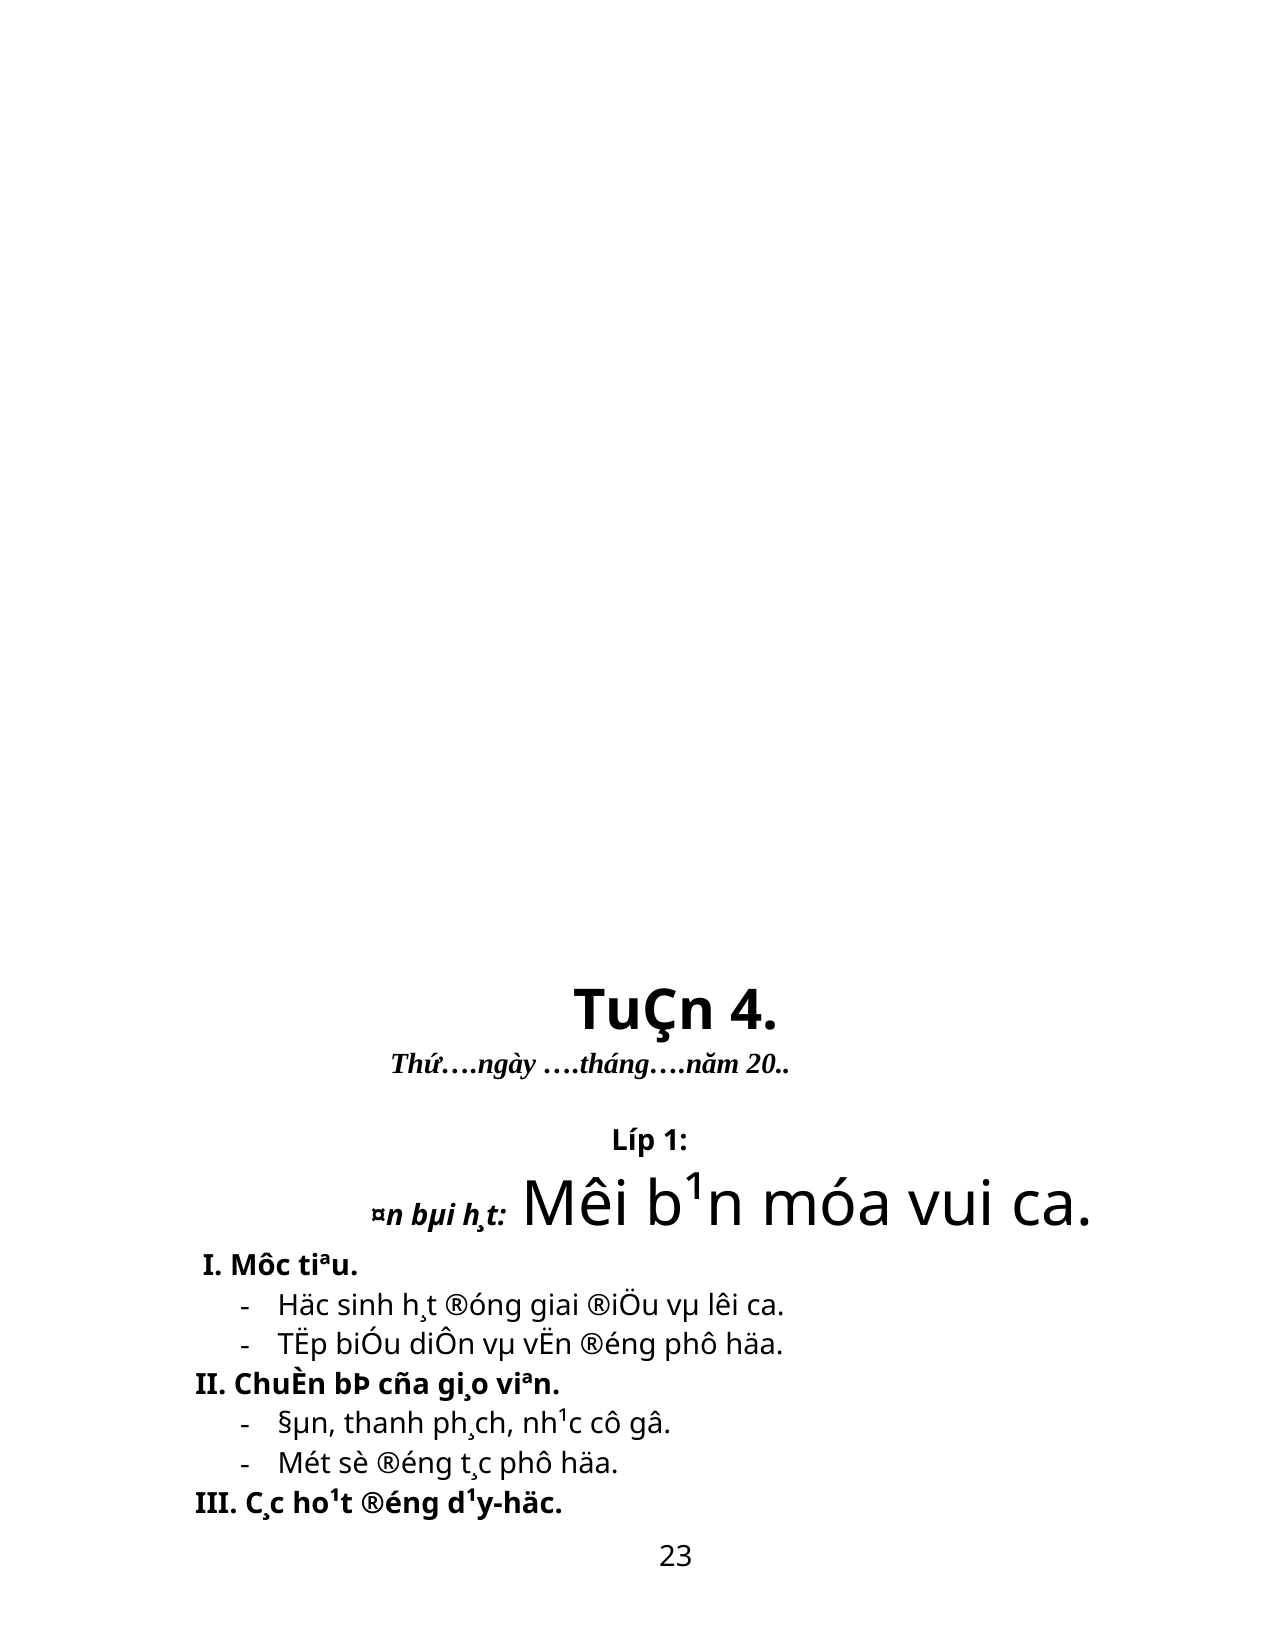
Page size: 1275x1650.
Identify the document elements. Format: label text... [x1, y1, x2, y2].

list Mét sè ®éng t¸c phô häa. [240, 1442, 1186, 1482]
text III. C¸c ho¹t ®éng d¹y-häc. [165, 1482, 1186, 1522]
text Líp 1: [165, 1119, 1186, 1159]
text ¤n bµi h¸t: Mêi b¹n móa vui ca. [165, 1159, 1186, 1244]
list TËp biÓu diÔn vµ vËn ®éng phô häa. [240, 1323, 1186, 1363]
text I. Môc tiªu. [165, 1244, 1186, 1284]
list §µn, thanh ph¸ch, nh¹c cô gâ. [240, 1403, 1186, 1442]
list Häc sinh h¸t ®óng giai ®iÖu vµ lêi ca. [240, 1284, 1186, 1323]
text TuÇn 4. [165, 969, 1186, 1046]
text Thứ….ngày ….tháng….năm 20.. [315, 1046, 1186, 1079]
text II. ChuÈn bÞ cña gi¸o viªn. [165, 1363, 1186, 1403]
